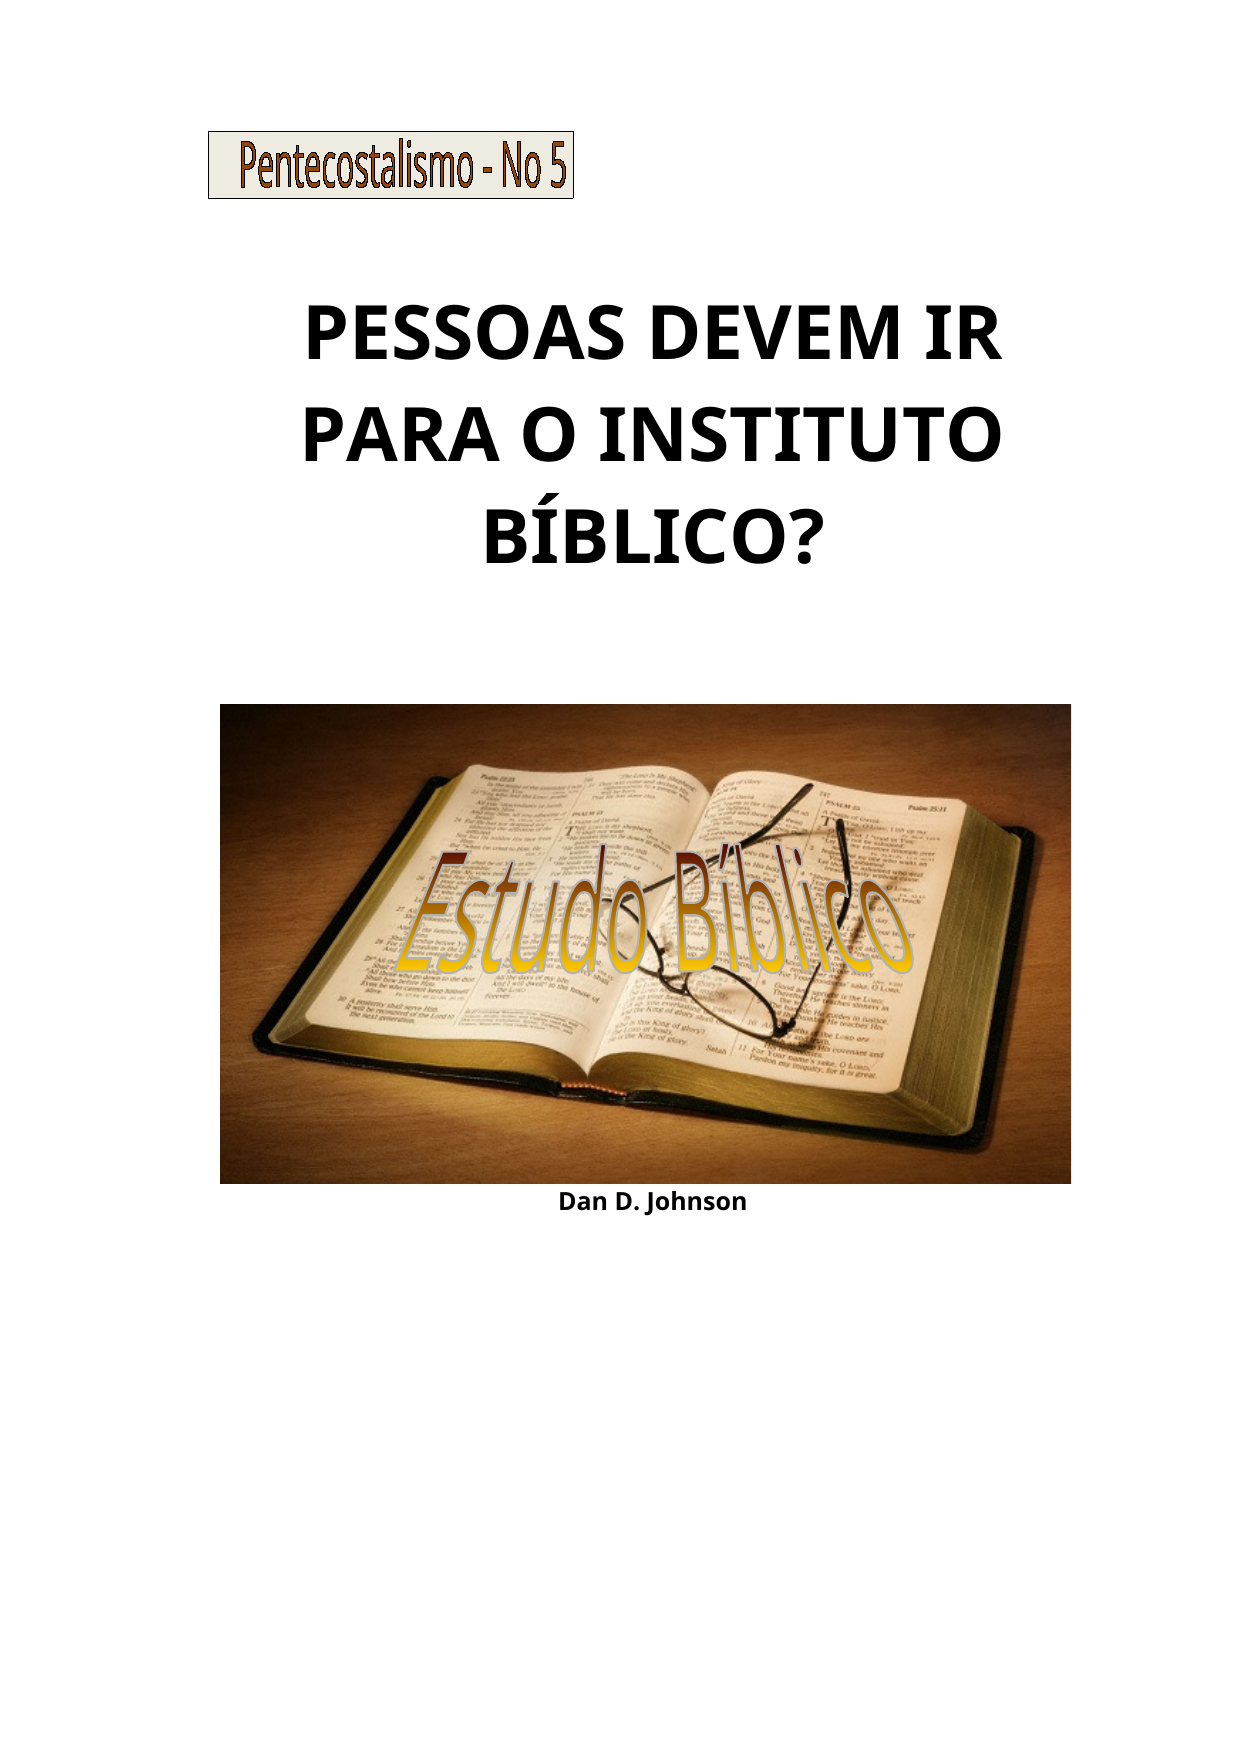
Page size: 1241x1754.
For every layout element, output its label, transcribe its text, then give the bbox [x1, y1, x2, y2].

text PESSOAS DEVEM IR PARA O INSTITUTO BÍBLICO? [213, 279, 1092, 586]
picture [220, 704, 1072, 1184]
text Dan D. Johnson [213, 848, 1092, 1218]
